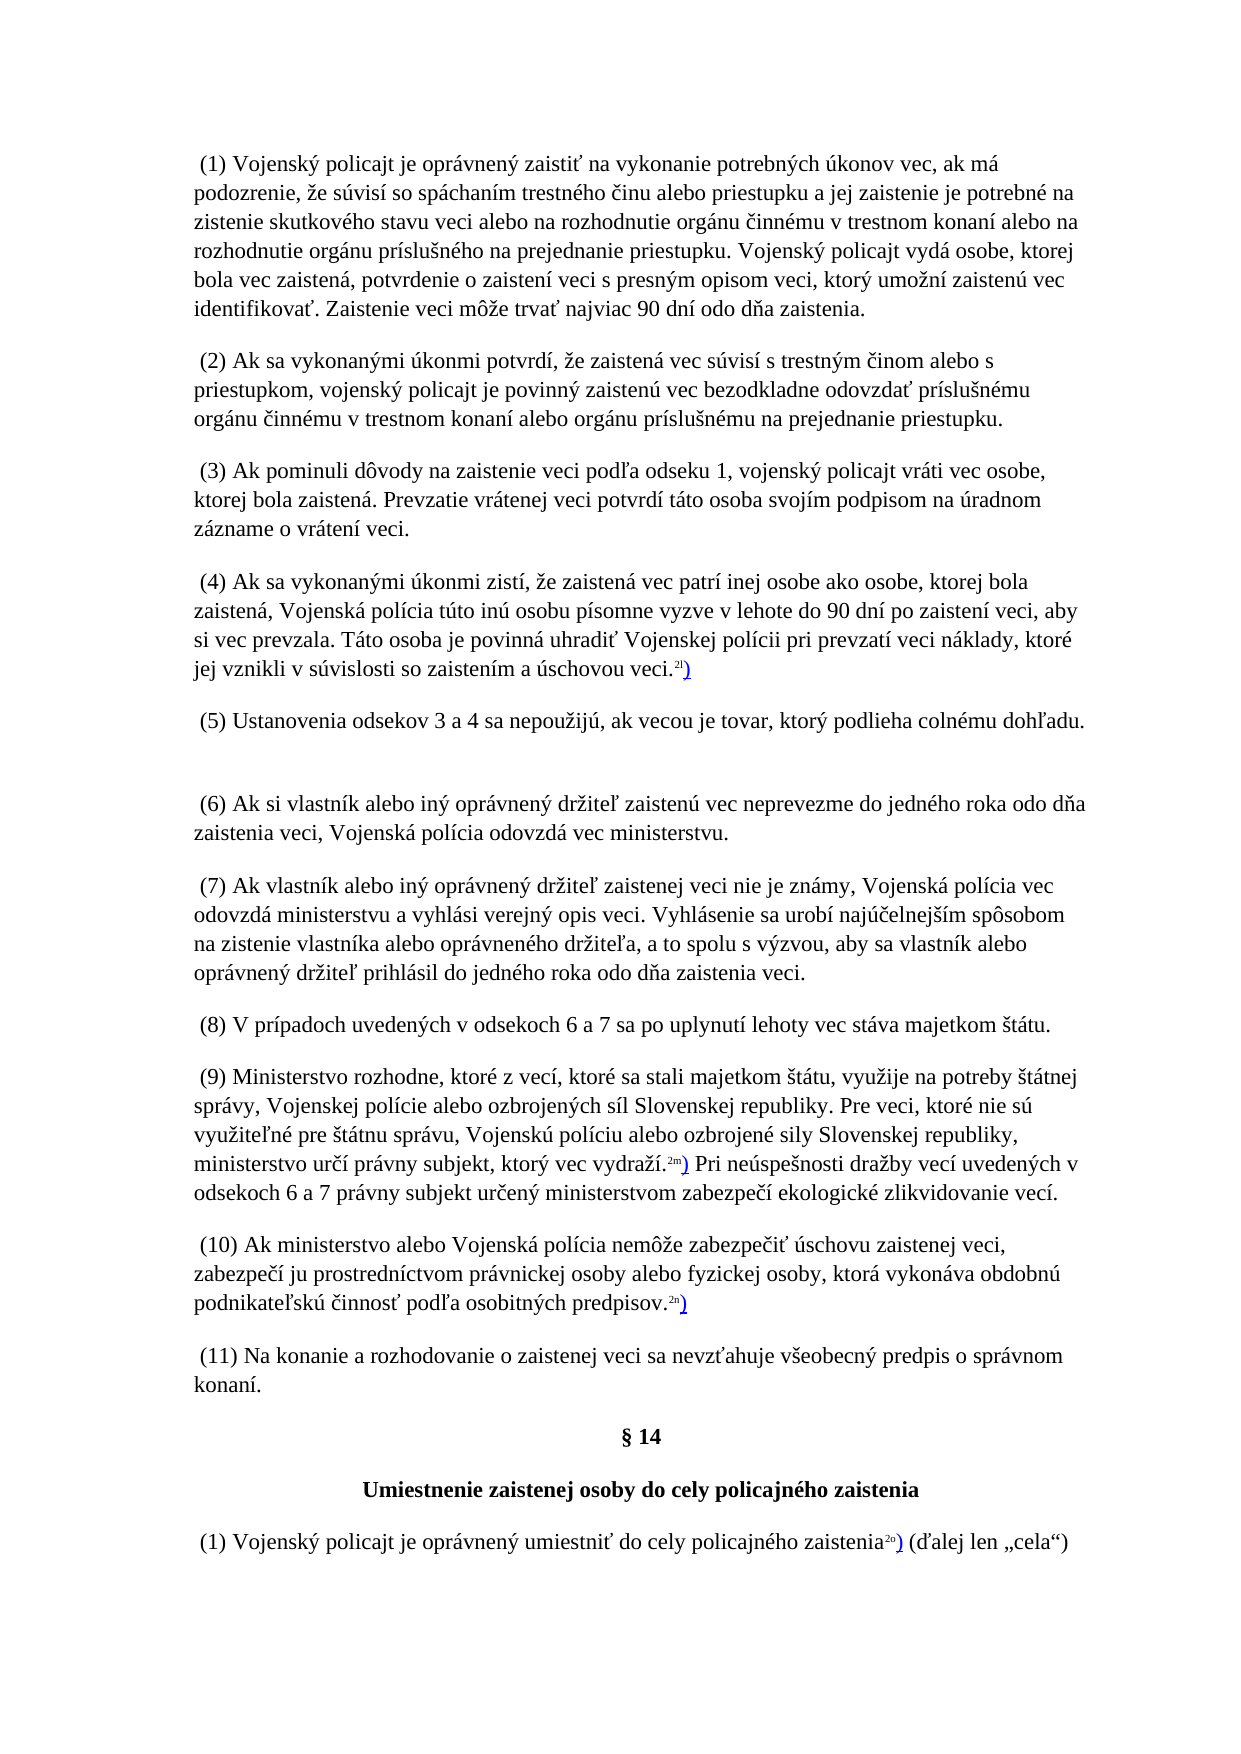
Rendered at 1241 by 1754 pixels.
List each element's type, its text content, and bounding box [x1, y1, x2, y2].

text (4) Ak sa vykonanými úkonmi zistí, že zaistená vec patrí inej osobe ako osobe, ktorej bola zaistená, Vojenská polícia túto inú osobu písomne vyzve v lehote do 90 dní po zaistení veci, aby si vec prevzala. Táto osoba je povinná uhradiť Vojenskej polícii pri prevzatí veci náklady, ktoré jej vznikli v súvislosti so zaistením a úschovou veci.2l) [194, 568, 1090, 681]
text (11) Na konanie a rozhodovanie o zaistenej veci sa nevzťahuje všeobecný predpis o správnom konaní. [194, 1342, 1090, 1397]
text (1) Vojenský policajt je oprávnený zaistiť na vykonanie potrebných úkonov vec, ak má podozrenie, že súvisí so spáchaním trestného činu alebo priestupku a jej zaistenie je potrebné na zistenie skutkového stavu veci alebo na rozhodnutie orgánu činnému v trestnom konaní alebo na rozhodnutie orgánu príslušného na prejednanie priestupku. Vojenský policajt vydá osobe, ktorej bola vec zaistená, potvrdenie o zaistení veci s presným opisom veci, ktorý umožní zaistenú vec identifikovať. Zaistenie veci môže trvať najviac 90 dní odo dňa zaistenia. [194, 150, 1090, 321]
text (3) Ak pominuli dôvody na zaistenie veci podľa odseku 1, vojenský policajt vráti vec osobe, ktorej bola zaistená. Prevzatie vrátenej veci potvrdí táto osoba svojím podpisom na úradnom zázname o vrátení veci. [194, 457, 1090, 542]
text (5) Ustanovenia odsekov 3 a 4 sa nepoužijú, ak vecou je tovar, ktorý podlieha colnému dohľadu. [194, 707, 1090, 764]
text (1) Vojenský policajt je oprávnený umiestniť do cely policajného zaistenia2o) (ďalej len „cela“) [194, 1528, 1090, 1554]
text (7) Ak vlastník alebo iný oprávnený držiteľ zaistenej veci nie je známy, Vojenská polícia vec odovzdá ministerstvu a vyhlási verejný opis veci. Vyhlásenie sa urobí najúčelnejším spôsobom na zistenie vlastníka alebo oprávneného držiteľa, a to spolu s výzvou, aby sa vlastník alebo oprávnený držiteľ prihlásil do jedného roka odo dňa zaistenia veci. [194, 872, 1090, 985]
text (8) V prípadoch uvedených v odsekoch 6 a 7 sa po uplynutí lehoty vec stáva majetkom štátu. [194, 1011, 1090, 1037]
text (9) Ministerstvo rozhodne, ktoré z vecí, ktoré sa stali majetkom štátu, využije na potreby štátnej správy, Vojenskej polície alebo ozbrojených síl Slovenskej republiky. Pre veci, ktoré nie sú využiteľné pre štátnu správu, Vojenskú políciu alebo ozbrojené sily Slovenskej republiky, ministerstvo určí právny subjekt, ktorý vec vydraží.2m) Pri neúspešnosti dražby vecí uvedených v odsekoch 6 a 7 právny subjekt určený ministerstvom zabezpečí ekologické zlikvidovanie vecí. [194, 1063, 1090, 1206]
text (10) Ak ministerstvo alebo Vojenská polícia nemôže zabezpečiť úschovu zaistenej veci, zabezpečí ju prostredníctvom právnickej osoby alebo fyzickej osoby, ktorá vykonáva obdobnú podnikateľskú činnosť podľa osobitných predpisov.2n) [194, 1232, 1090, 1316]
text § 14 [186, 1423, 1090, 1449]
text (2) Ak sa vykonanými úkonmi potvrdí, že zaistená vec súvisí s trestným činom alebo s priestupkom, vojenský policajt je povinný zaistenú vec bezodkladne odovzdať príslušnému orgánu činnému v trestnom konaní alebo orgánu príslušnému na prejednanie priestupku. [194, 347, 1090, 431]
text Umiestnenie zaistenej osoby do cely policajného zaistenia [186, 1476, 1090, 1502]
text (6) Ak si vlastník alebo iný oprávnený držiteľ zaistenú vec neprevezme do jedného roka odo dňa zaistenia veci, Vojenská polícia odovzdá vec ministerstvu. [194, 790, 1090, 846]
